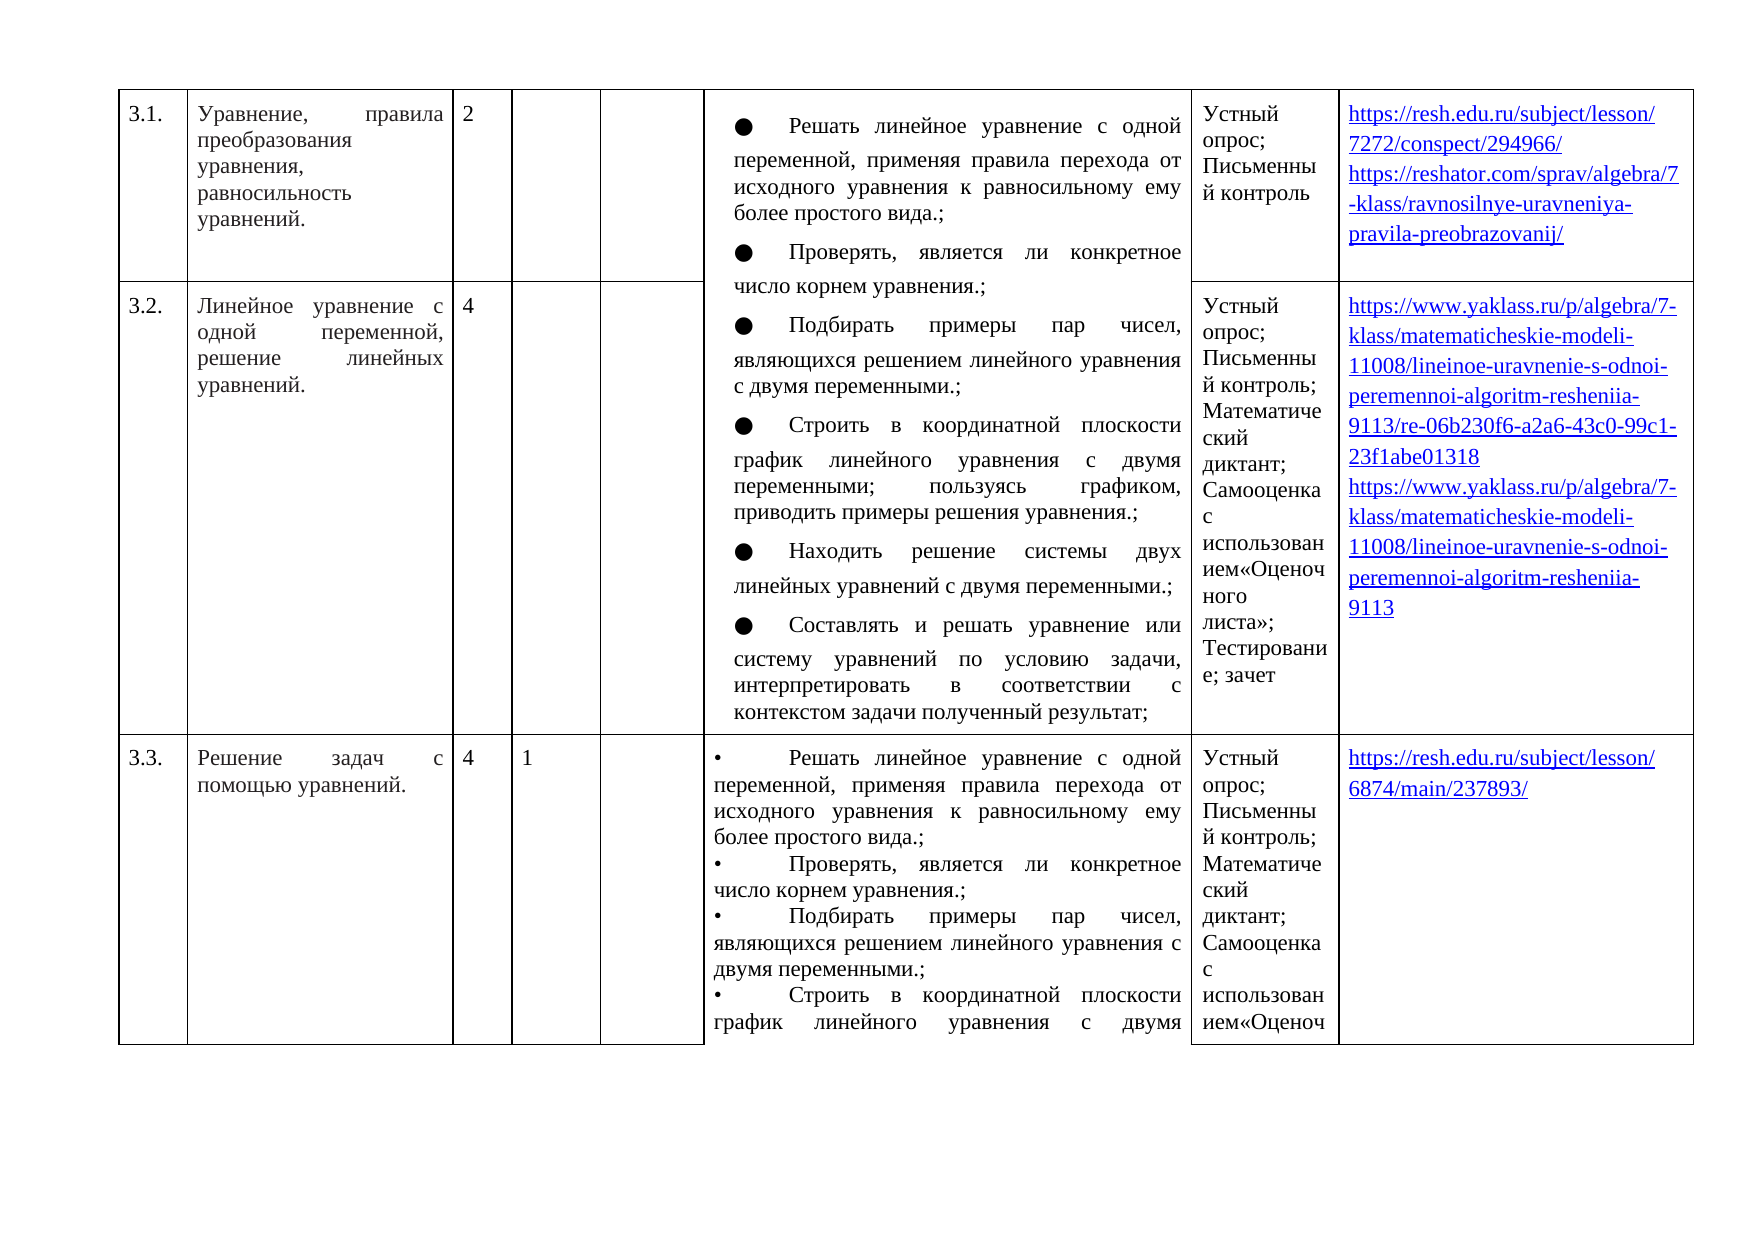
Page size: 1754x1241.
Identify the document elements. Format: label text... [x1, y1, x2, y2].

table_cell https://resh.edu.ru/subject/lesson/7272/conspect/294966/ https://reshator.com/sprav/algebra/7-klass/ravnosilnye-uravneniya-pravila-preobrazovanij/ [1340, 90, 1693, 281]
table_cell https://www.yaklass.ru/p/algebra/7-klass/matematicheskie-modeli-11008/lineinoe-uravnenie-s-odnoi-peremennoi-algoritm-resheniia-9113/re-06b230f6-a2a6-43c0-99c1-23f1abe01318 https://www.yaklass.ru/p/algebra/7-klass/matematicheskie-modeli-11008/lineinoe-uravnenie-s-odnoi-peremennoi-algoritm-resheniia-9113 [1340, 282, 1693, 733]
table_cell Устный опрос; Письменный контроль; Математический диктант; Самооценка с использованием«Оценочного листа»; Тестирование; зачет [1192, 282, 1338, 733]
table_cell Устный опрос; Письменный контроль [1192, 90, 1338, 281]
table_cell [601, 90, 703, 281]
table_cell 3.2. [120, 282, 187, 733]
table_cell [705, 735, 1191, 1044]
table_cell [513, 90, 600, 281]
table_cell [1192, 735, 1338, 1044]
table_cell Линейное уравнение с одной переменной, решение линейных уравнений. [188, 282, 452, 733]
table_cell 1 [513, 735, 600, 1044]
table_cell 3.3. [120, 735, 187, 1044]
table_cell [513, 282, 600, 733]
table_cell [188, 735, 452, 1044]
table_cell 4 [454, 735, 511, 1044]
table_cell 3.1. [120, 90, 187, 281]
table_cell 4 [454, 282, 511, 733]
table_cell [601, 282, 703, 733]
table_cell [1340, 735, 1693, 1044]
table_cell 2 [454, 90, 511, 281]
table_cell Решать линейное уравнение с одной переменной, применяя правила перехода от исходного уравнения к равносильному ему более простого вида.; Проверять, является ли конкретное число корнем уравнения.; Подбирать примеры пар чисел, являющихся решением линейного уравнения с двумя переменными.; Строить в координатной плоскости график линейного уравнения с двумя переменными; пользуясь графиком, приводить примеры решения уравнения.; Находить решение системы двух линейных уравнений с двумя переменными.; Составлять и решать уравнение или систему уравнений по условию задачи, интерпретировать в соответствии с контекстом задачи полученный результат; [705, 90, 1191, 733]
table_cell [601, 735, 703, 1044]
table_cell Уравнение, правила преобразования уравнения, равносильность уравнений. [188, 90, 452, 281]
